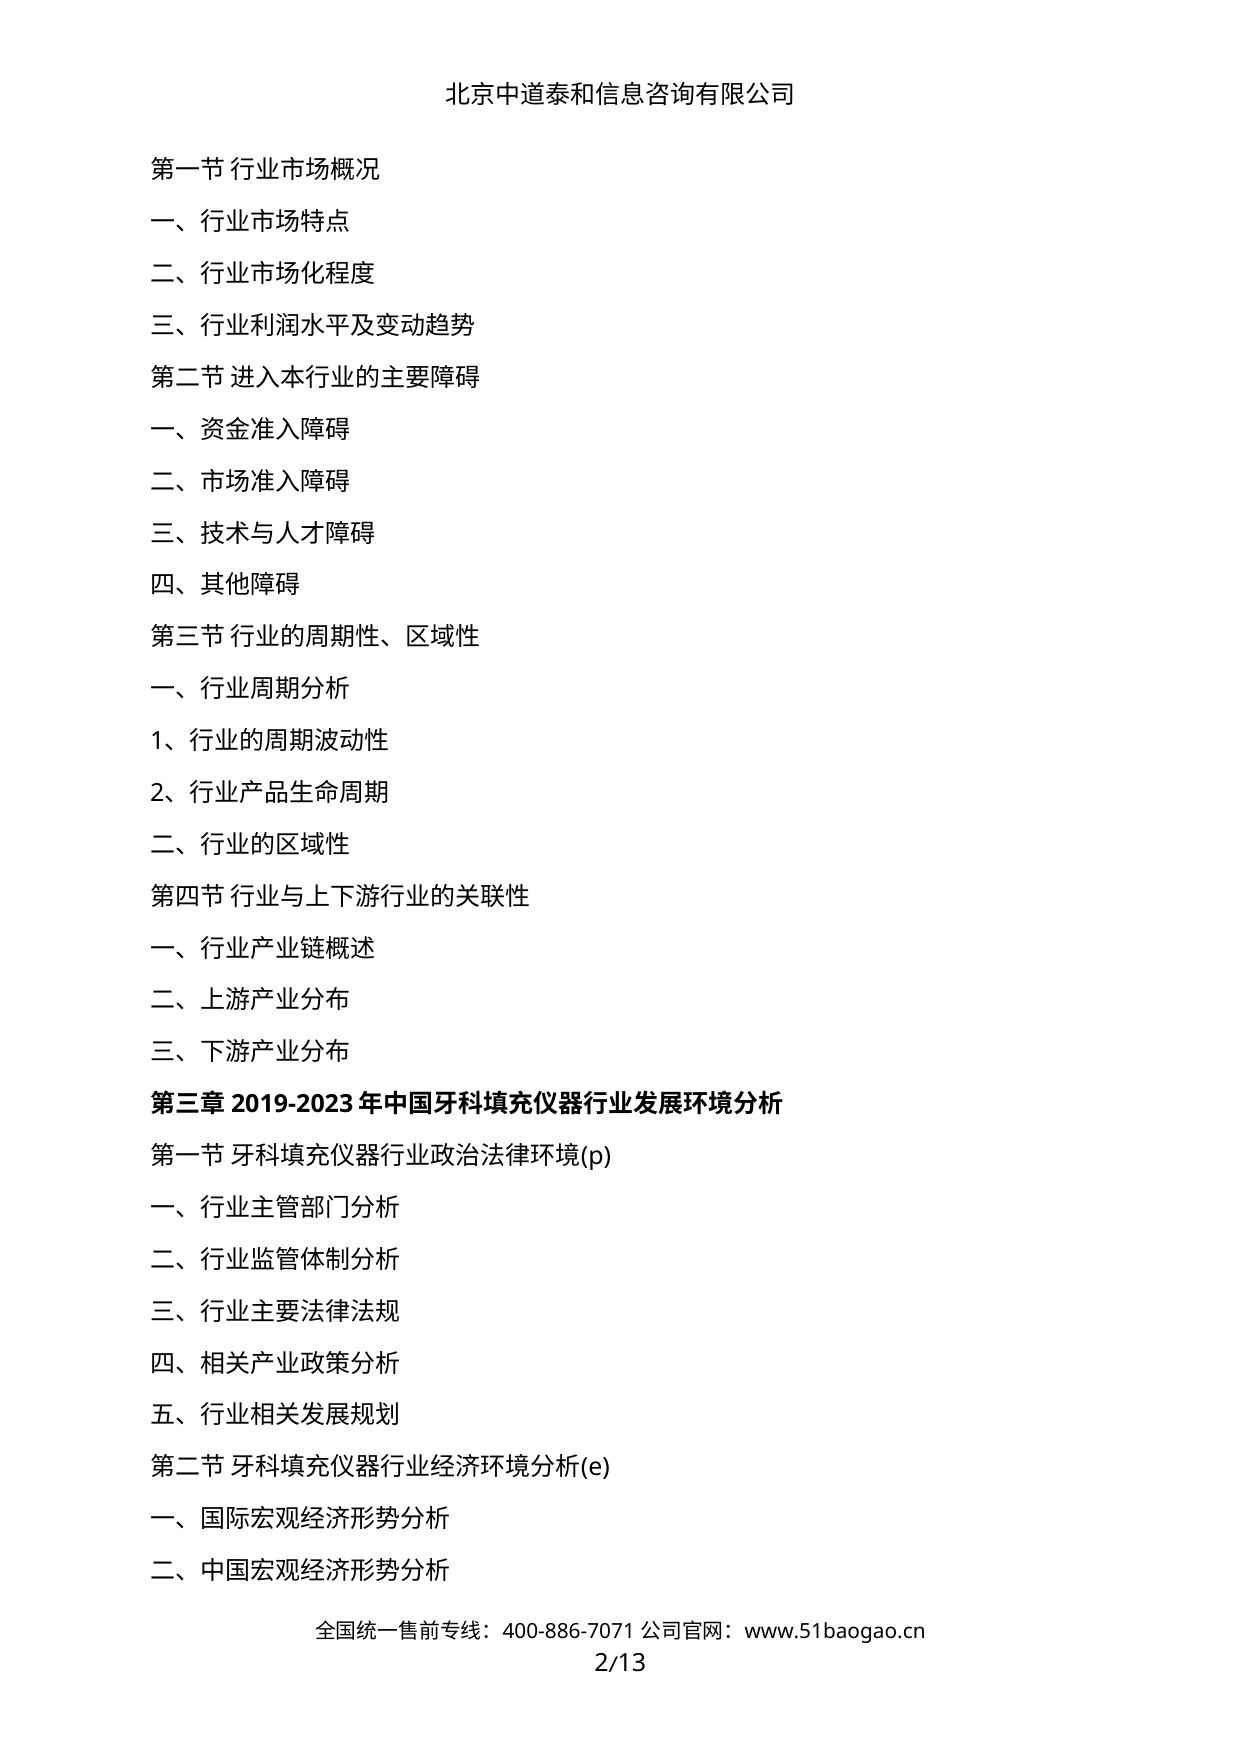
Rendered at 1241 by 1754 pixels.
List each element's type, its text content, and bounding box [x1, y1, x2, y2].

text 第四节 行业与上下游行业的关联性 [150, 876, 1090, 912]
text 1、行业的周期波动性 [150, 721, 1090, 757]
text 2、行业产品生命周期 [150, 772, 1090, 809]
text 三、技术与人才障碍 [150, 513, 1090, 549]
text 一、国际宏观经济形势分析 [150, 1499, 1090, 1535]
text 三、行业利润水平及变动趋势 [150, 306, 1090, 342]
text 第二节 牙科填充仪器行业经济环境分析(e) [150, 1447, 1090, 1483]
text 一、行业市场特点 [150, 202, 1090, 238]
text 五、行业相关发展规划 [150, 1395, 1090, 1431]
text 四、相关产业政策分析 [150, 1343, 1090, 1379]
text 三、行业主要法律法规 [150, 1291, 1090, 1327]
text 四、其他障碍 [150, 565, 1090, 601]
text 第二节 进入本行业的主要障碍 [150, 357, 1090, 394]
text 二、行业市场化程度 [150, 254, 1090, 290]
text 第三章 2019-2023年中国牙科填充仪器行业发展环境分析 [150, 1084, 1090, 1120]
text 第一节 牙科填充仪器行业政治法律环境(p) [150, 1136, 1090, 1172]
text 二、上游产业分布 [150, 980, 1090, 1016]
text 三、下游产业分布 [150, 1032, 1090, 1068]
text 第一节 行业市场概况 [150, 150, 1090, 186]
text 一、行业产业链概述 [150, 928, 1090, 964]
text 二、中国宏观经济形势分析 [150, 1551, 1090, 1587]
text 二、行业的区域性 [150, 824, 1090, 861]
text 第三节 行业的周期性、区域性 [150, 617, 1090, 653]
text 二、行业监管体制分析 [150, 1239, 1090, 1276]
text 一、行业主管部门分析 [150, 1187, 1090, 1224]
text 一、行业周期分析 [150, 669, 1090, 705]
text 一、资金准入障碍 [150, 409, 1090, 446]
text 二、市场准入障碍 [150, 461, 1090, 497]
